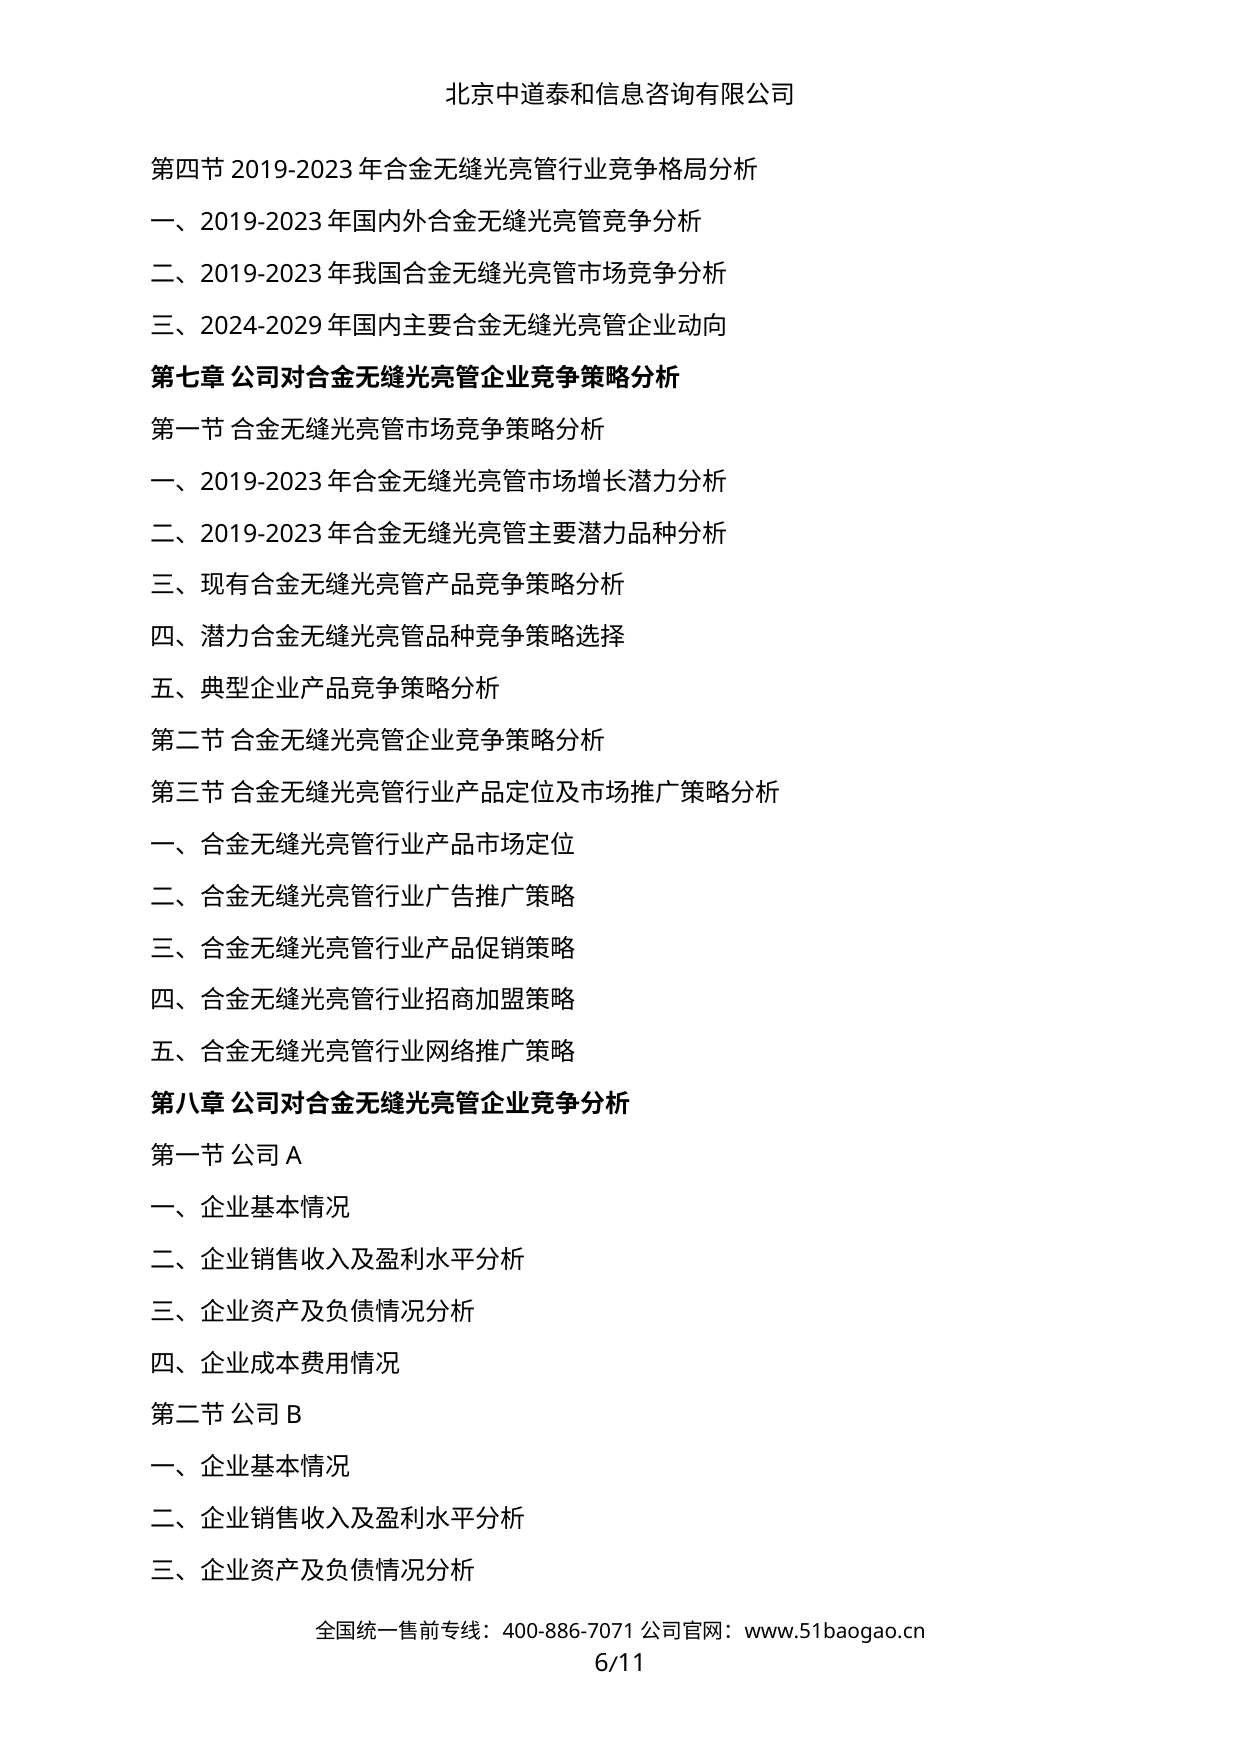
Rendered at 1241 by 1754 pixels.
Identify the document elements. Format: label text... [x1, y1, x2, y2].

text 第二节 合金无缝光亮管企业竞争策略分析 [150, 721, 1090, 757]
text 一、合金无缝光亮管行业产品市场定位 [150, 824, 1090, 861]
text 一、企业基本情况 [150, 1447, 1090, 1483]
text 二、企业销售收入及盈利水平分析 [150, 1239, 1090, 1276]
text 四、企业成本费用情况 [150, 1343, 1090, 1379]
text 四、合金无缝光亮管行业招商加盟策略 [150, 980, 1090, 1016]
text 三、企业资产及负债情况分析 [150, 1551, 1090, 1587]
text 第七章 公司对合金无缝光亮管企业竞争策略分析 [150, 357, 1090, 394]
text 五、合金无缝光亮管行业网络推广策略 [150, 1032, 1090, 1068]
text 二、2019-2023年我国合金无缝光亮管市场竞争分析 [150, 254, 1090, 290]
text 第八章 公司对合金无缝光亮管企业竞争分析 [150, 1084, 1090, 1120]
text 一、2019-2023年国内外合金无缝光亮管竞争分析 [150, 202, 1090, 238]
text 三、合金无缝光亮管行业产品促销策略 [150, 928, 1090, 964]
text 第一节 合金无缝光亮管市场竞争策略分析 [150, 409, 1090, 446]
text 二、合金无缝光亮管行业广告推广策略 [150, 876, 1090, 912]
text 二、2019-2023年合金无缝光亮管主要潜力品种分析 [150, 513, 1090, 549]
text 三、2024-2029年国内主要合金无缝光亮管企业动向 [150, 306, 1090, 342]
text 三、现有合金无缝光亮管产品竞争策略分析 [150, 565, 1090, 601]
text 一、2019-2023年合金无缝光亮管市场增长潜力分析 [150, 461, 1090, 497]
text 四、潜力合金无缝光亮管品种竞争策略选择 [150, 617, 1090, 653]
text 第二节 公司B [150, 1395, 1090, 1431]
text 第四节 2019-2023年合金无缝光亮管行业竞争格局分析 [150, 150, 1090, 186]
text 三、企业资产及负债情况分析 [150, 1291, 1090, 1327]
text 五、典型企业产品竞争策略分析 [150, 669, 1090, 705]
text 第三节 合金无缝光亮管行业产品定位及市场推广策略分析 [150, 772, 1090, 809]
text 一、企业基本情况 [150, 1187, 1090, 1224]
text 二、企业销售收入及盈利水平分析 [150, 1499, 1090, 1535]
text 第一节 公司A [150, 1136, 1090, 1172]
